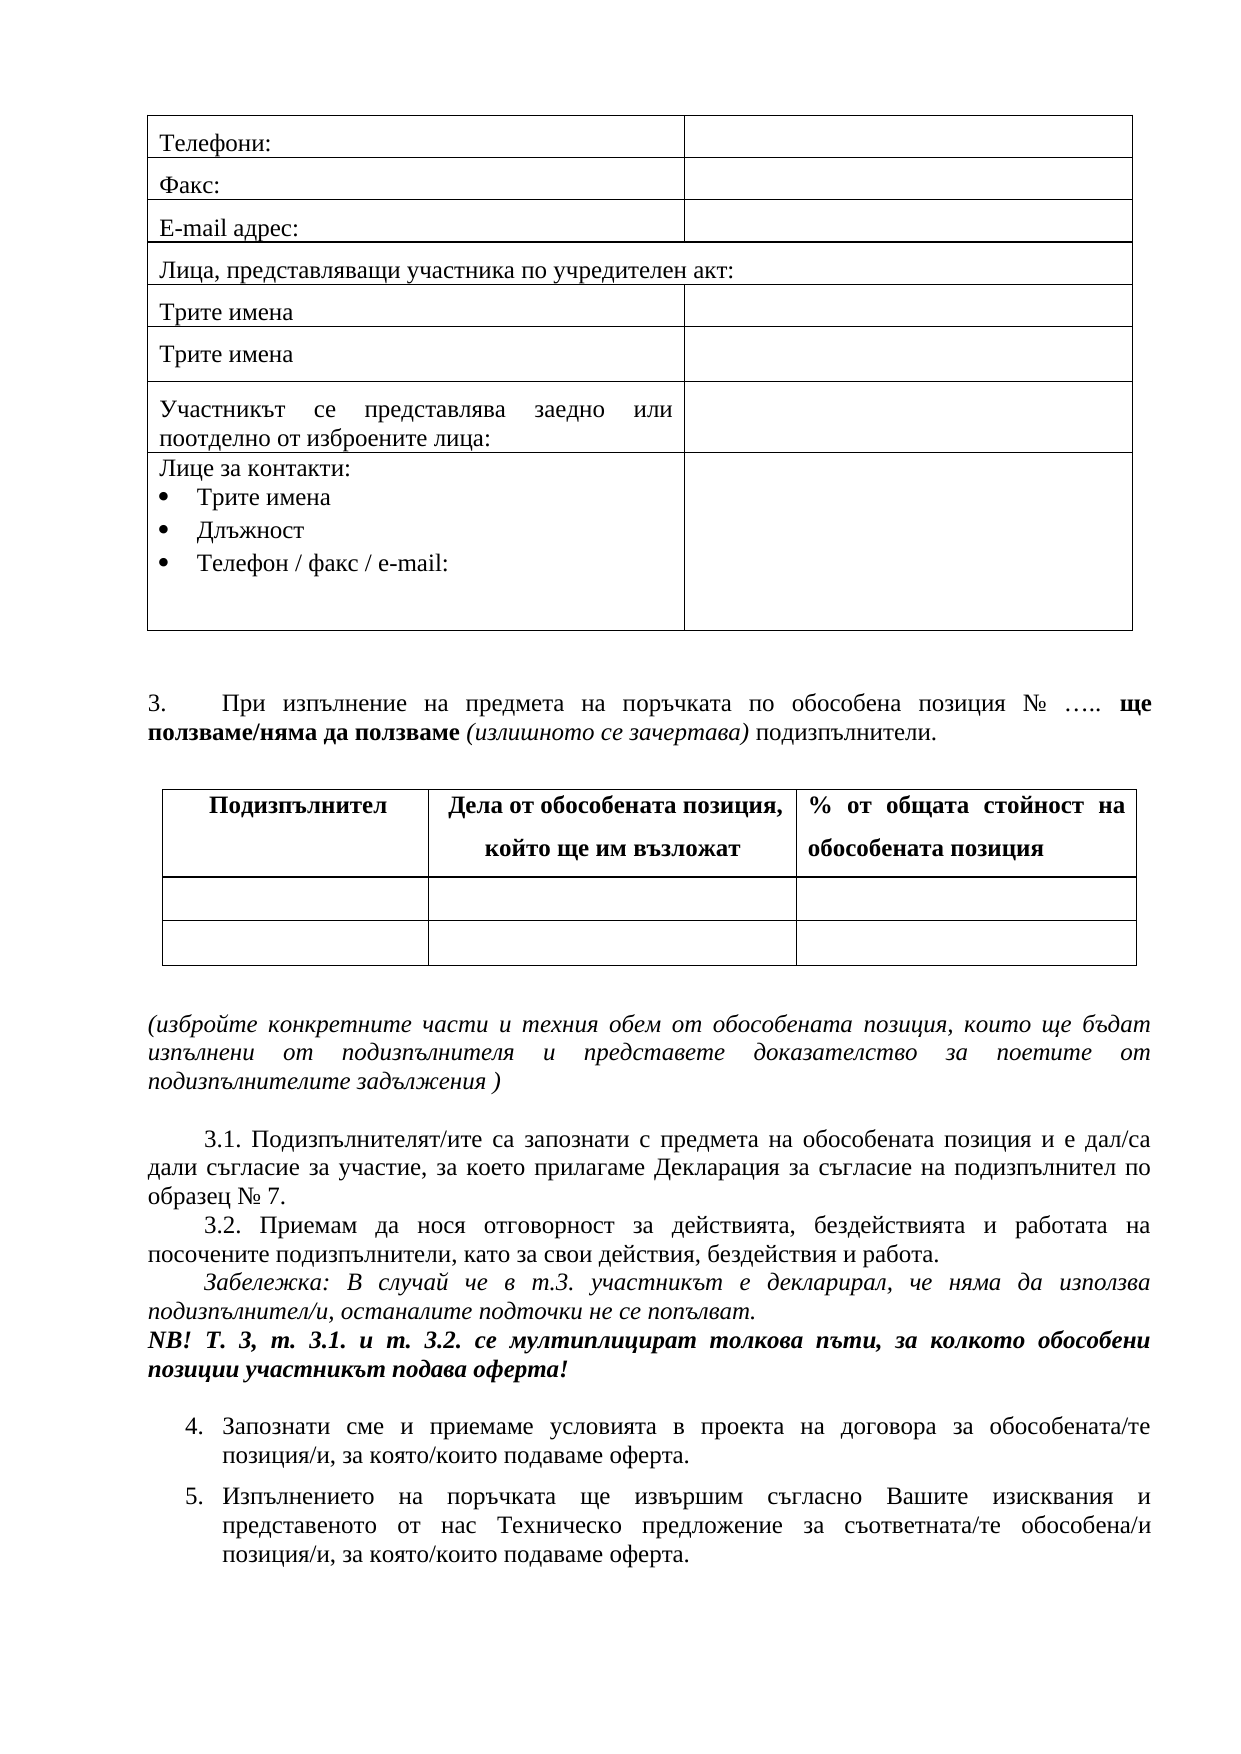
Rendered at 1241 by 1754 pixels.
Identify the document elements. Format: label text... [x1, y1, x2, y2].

table_header % от общата стойност на обособената позиция [797, 790, 1136, 876]
table_cell [685, 285, 1132, 326]
text 3.1. Подизпълнителят/ите са запознати с предмета на обособената позиция и е дал/са дали съгласие за участие, за което прилагаме Декларация за съгласие на подизпълнител по образец № 7. [148, 1124, 1152, 1210]
table_cell [429, 921, 796, 964]
table_cell [685, 453, 1132, 630]
table_cell E-mail адрес: [148, 200, 684, 241]
list Изпълнението на поръчката ще извършим съгласно Вашите изисквания и представеното от нас Техническо предложение за съответната/те обособена/и позиция/и, за която/които подаваме оферта. [185, 1481, 1152, 1567]
table_cell Лице за контакти: Трите имена Длъжност Телефон / факс / e-mail: [148, 453, 684, 630]
table_cell [163, 878, 428, 920]
table_cell [685, 158, 1132, 199]
table_cell [685, 116, 1132, 157]
table_header Дела от обособената позиция, който ще им възложат [429, 790, 796, 876]
table_cell [685, 200, 1132, 241]
table_cell [685, 327, 1132, 381]
table_header Подизпълнител [163, 790, 428, 876]
table_cell [163, 921, 428, 964]
text (избройте конкретните части и техния обем от обособената позиция, които ще бъдат изпълнени от подизпълнителя и представете доказателство за поетите от подизпълнителите задължения ) [148, 1009, 1152, 1095]
table_cell Участникът се представлява заедно или поотделно от изброените лица: [148, 382, 684, 452]
list При изпълнение на предмета на поръчката по обособена позиция № ….. ще ползваме/няма да ползваме (излишното се зачертава) подизпълнители. [148, 688, 1152, 746]
table_cell [797, 878, 1136, 920]
table_cell Телефони: [148, 116, 684, 157]
table_cell Трите имена [148, 285, 684, 326]
table_cell Факс: [148, 158, 684, 199]
text 3.2. Приемам да нося отговорност за действията, бездействията и работата на посочените подизпълнители, като за свои действия, бездействия и работа. [148, 1210, 1152, 1267]
text NB! Т. 3, т. 3.1. и т. 3.2. се мултиплицират толкова пъти, за колкото обособени позиции участникът подава оферта! [148, 1325, 1152, 1382]
text Забележка: В случай че в т.3. участникът е декларирал, че няма да използва подизпълнител/и, останалите подточки не се попълват. [148, 1267, 1152, 1325]
table_cell Лица, представляващи участника по учредителен акт: [148, 243, 1132, 284]
table_cell Трите имена [148, 327, 684, 381]
table_cell [797, 921, 1136, 964]
table_cell [685, 382, 1132, 452]
list Запознати сме и приемаме условията в проекта на договора за обособената/те позиция/и, за която/които подаваме оферта. [185, 1411, 1152, 1469]
table_cell [429, 878, 796, 920]
